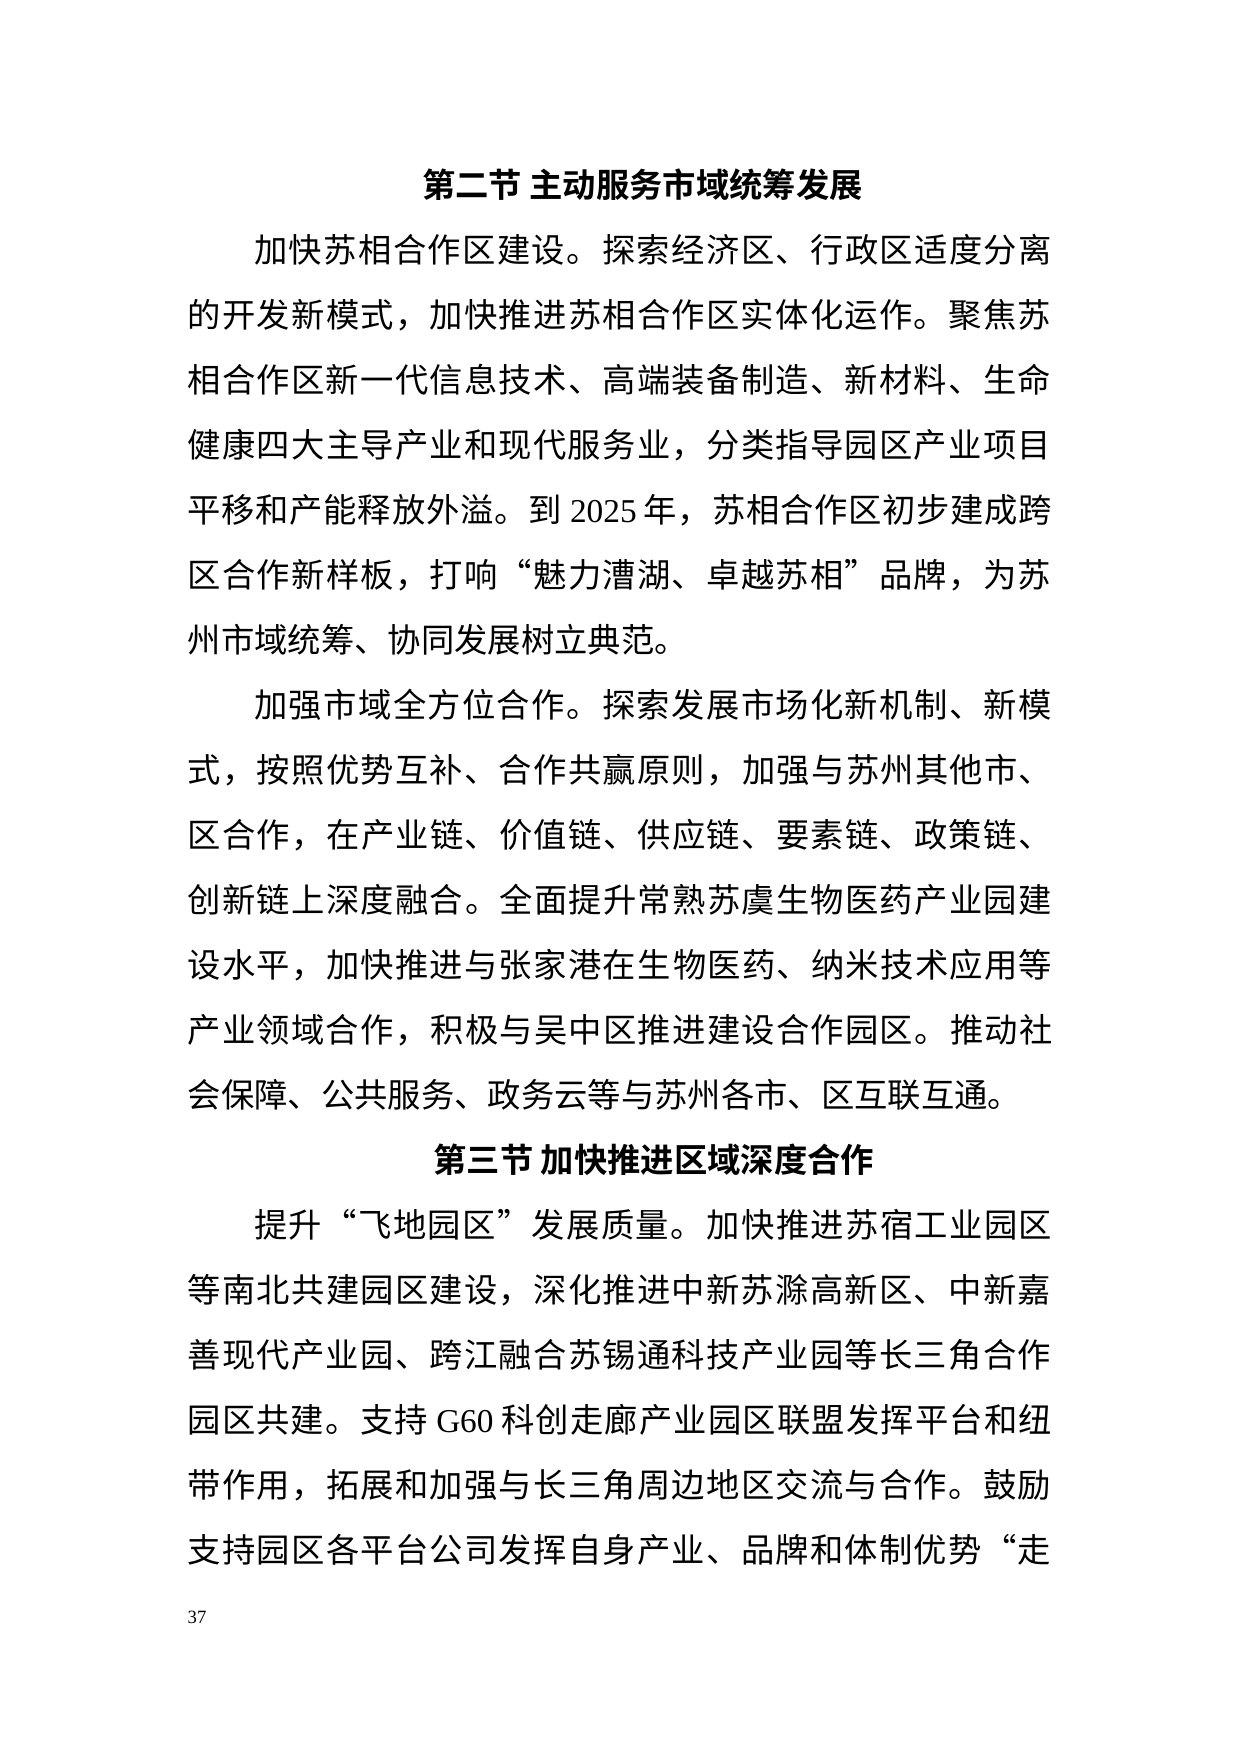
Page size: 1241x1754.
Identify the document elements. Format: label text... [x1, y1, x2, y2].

text 加强市域全方位合作。探索发展市场化新机制、新模式，按照优势互补、合作共赢原则，加强与苏州其他市、区合作，在产业链、价值链、供应链、要素链、政策链、创新链上深度融合。全面提升常熟苏虞生物医药产业园建设水平，加快推进与张家港在生物医药、纳米技术应用等产业领域合作，积极与吴中区推进建设合作园区。推动社会保障、公共服务、政务云等与苏州各市、区互联互通。 [187, 670, 1053, 1125]
text 第二节 主动服务市域统筹发展 [187, 150, 1053, 215]
text 第三节 加快推进区域深度合作 [187, 1125, 1053, 1190]
text 加快苏相合作区建设。探索经济区、行政区适度分离的开发新模式，加快推进苏相合作区实体化运作。聚焦苏相合作区新一代信息技术、高端装备制造、新材料、生命健康四大主导产业和现代服务业，分类指导园区产业项目平移和产能释放外溢。到2025年，苏相合作区初步建成跨区合作新样板，打响“魅力漕湖、卓越苏相”品牌，为苏州市域统筹、协同发展树立典范。 [187, 215, 1053, 670]
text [187, 1190, 1053, 1580]
